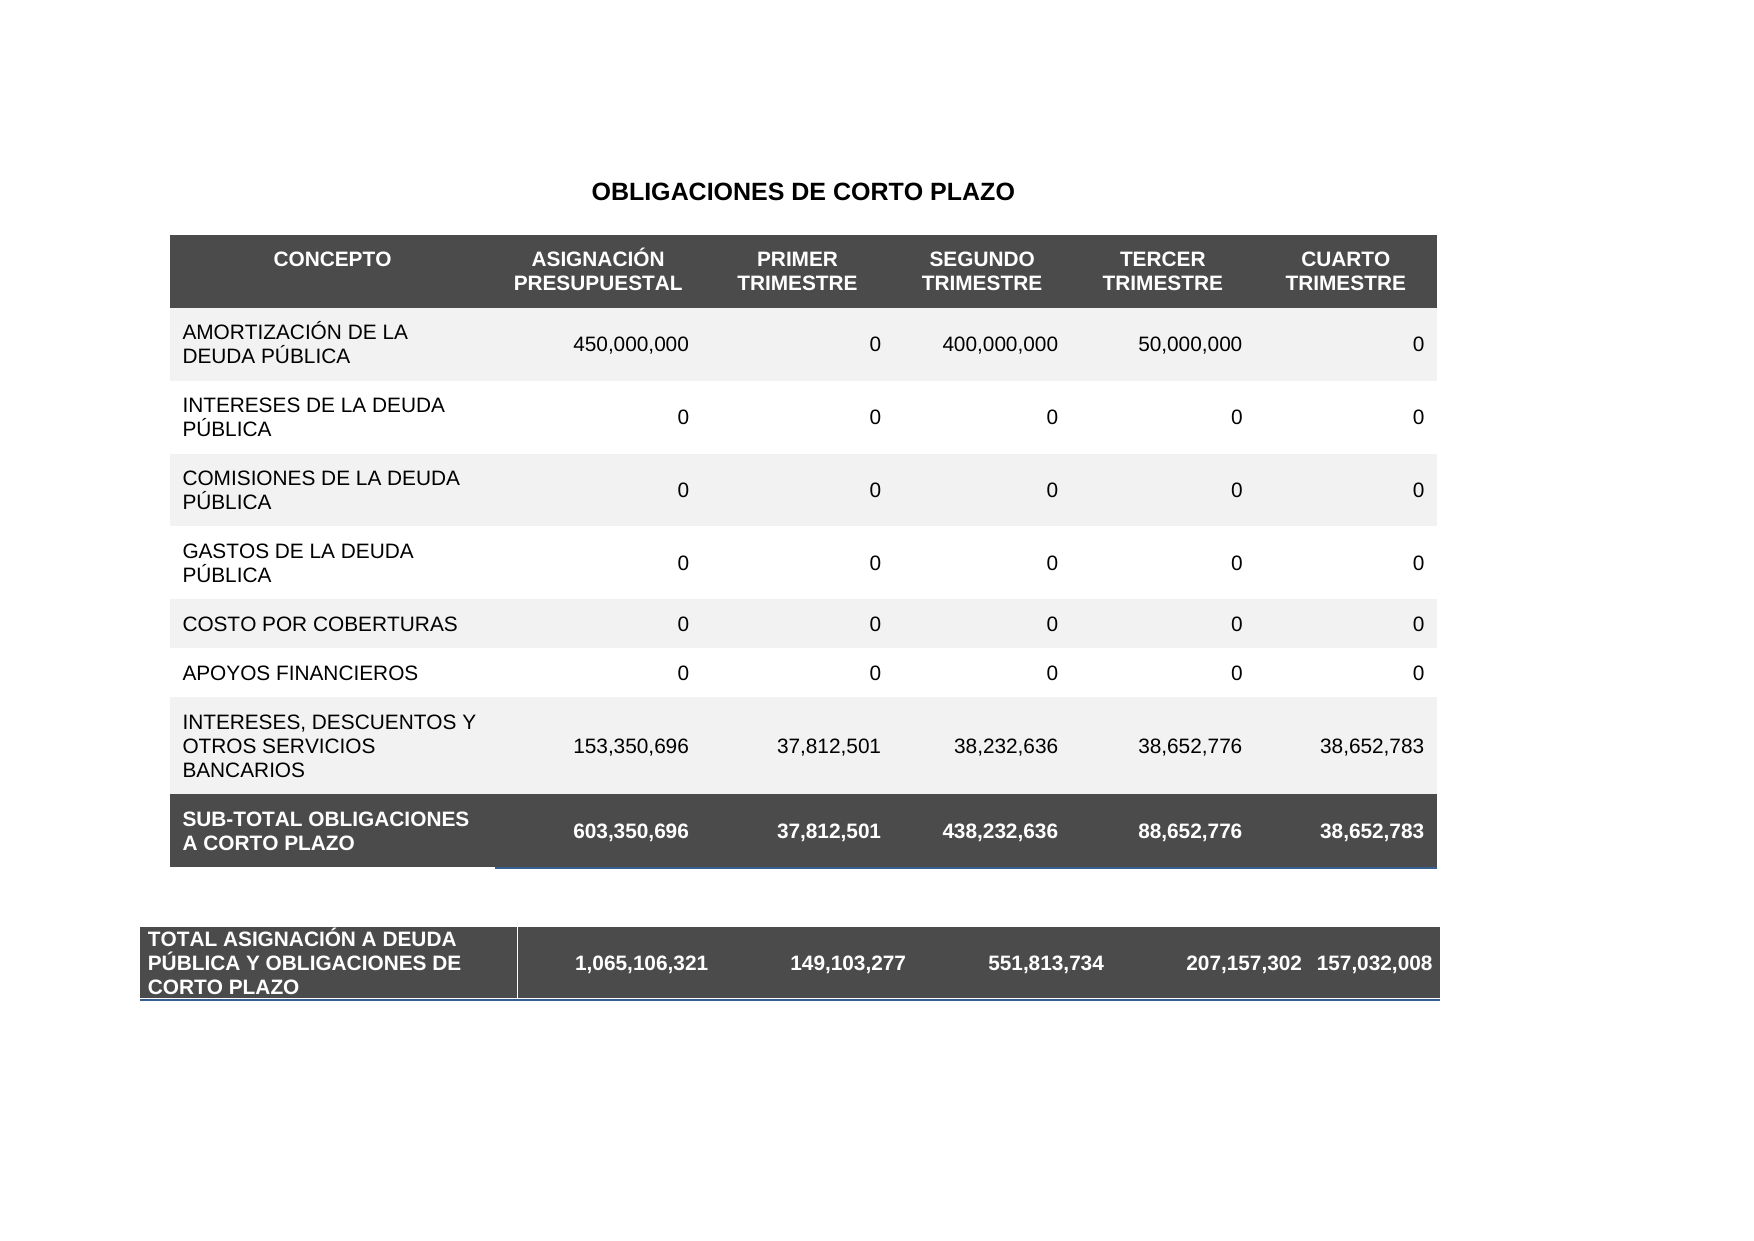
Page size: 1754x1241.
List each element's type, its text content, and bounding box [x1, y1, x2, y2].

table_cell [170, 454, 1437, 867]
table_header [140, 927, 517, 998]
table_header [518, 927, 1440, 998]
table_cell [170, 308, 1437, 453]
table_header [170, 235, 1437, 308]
subtitle OBLIGACIONES DE CORTO PLAZO [148, 177, 1459, 206]
